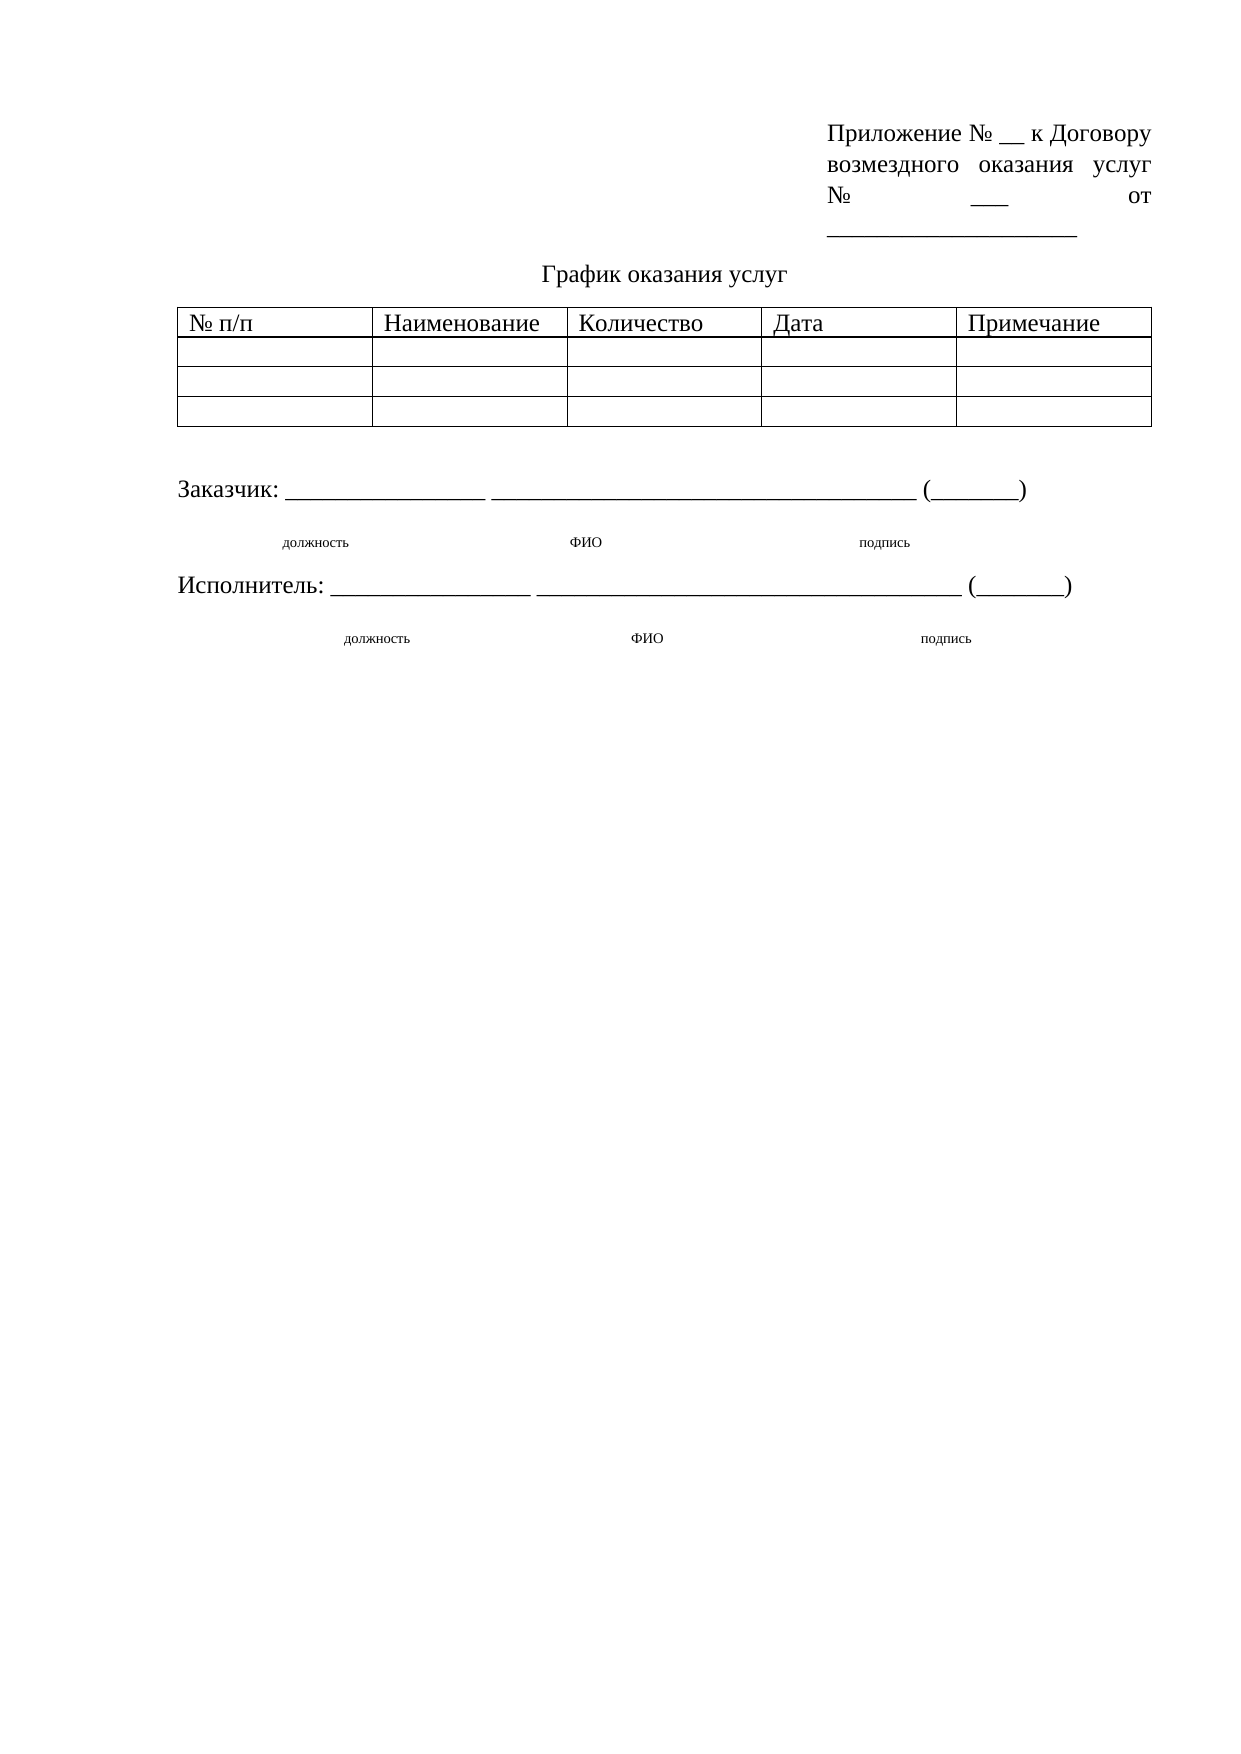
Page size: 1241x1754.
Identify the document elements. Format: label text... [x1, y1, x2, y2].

table_header Дата [762, 308, 956, 336]
table_cell [373, 397, 567, 426]
text должность ФИО подпись [177, 618, 1152, 646]
table_cell [373, 338, 567, 366]
table_cell [373, 367, 567, 396]
table_cell [762, 397, 956, 426]
table_cell [568, 338, 761, 366]
table_cell [178, 397, 372, 426]
table_cell [762, 367, 956, 396]
table_cell [178, 338, 372, 366]
table_cell [957, 367, 1151, 396]
table_header Количество [568, 308, 761, 336]
table_header Примечание [957, 308, 1151, 336]
table_cell [178, 367, 372, 396]
text Заказчик: ________________ __________________________________ (_______) [177, 474, 1152, 503]
table_cell [568, 397, 761, 426]
text График оказания услуг [177, 259, 1152, 288]
table_cell [957, 397, 1151, 426]
table_header Наименование [373, 308, 567, 336]
text Приложение № __ к Договору возмездного оказания услуг № ___ от ____________________ [827, 118, 1152, 240]
text должность ФИО подпись [177, 522, 1152, 551]
text Исполнитель: ________________ __________________________________ (_______) [177, 570, 1152, 599]
table_header № п/п [178, 308, 372, 336]
table_cell [762, 338, 956, 366]
table_cell [957, 338, 1151, 366]
table_cell [568, 367, 761, 396]
